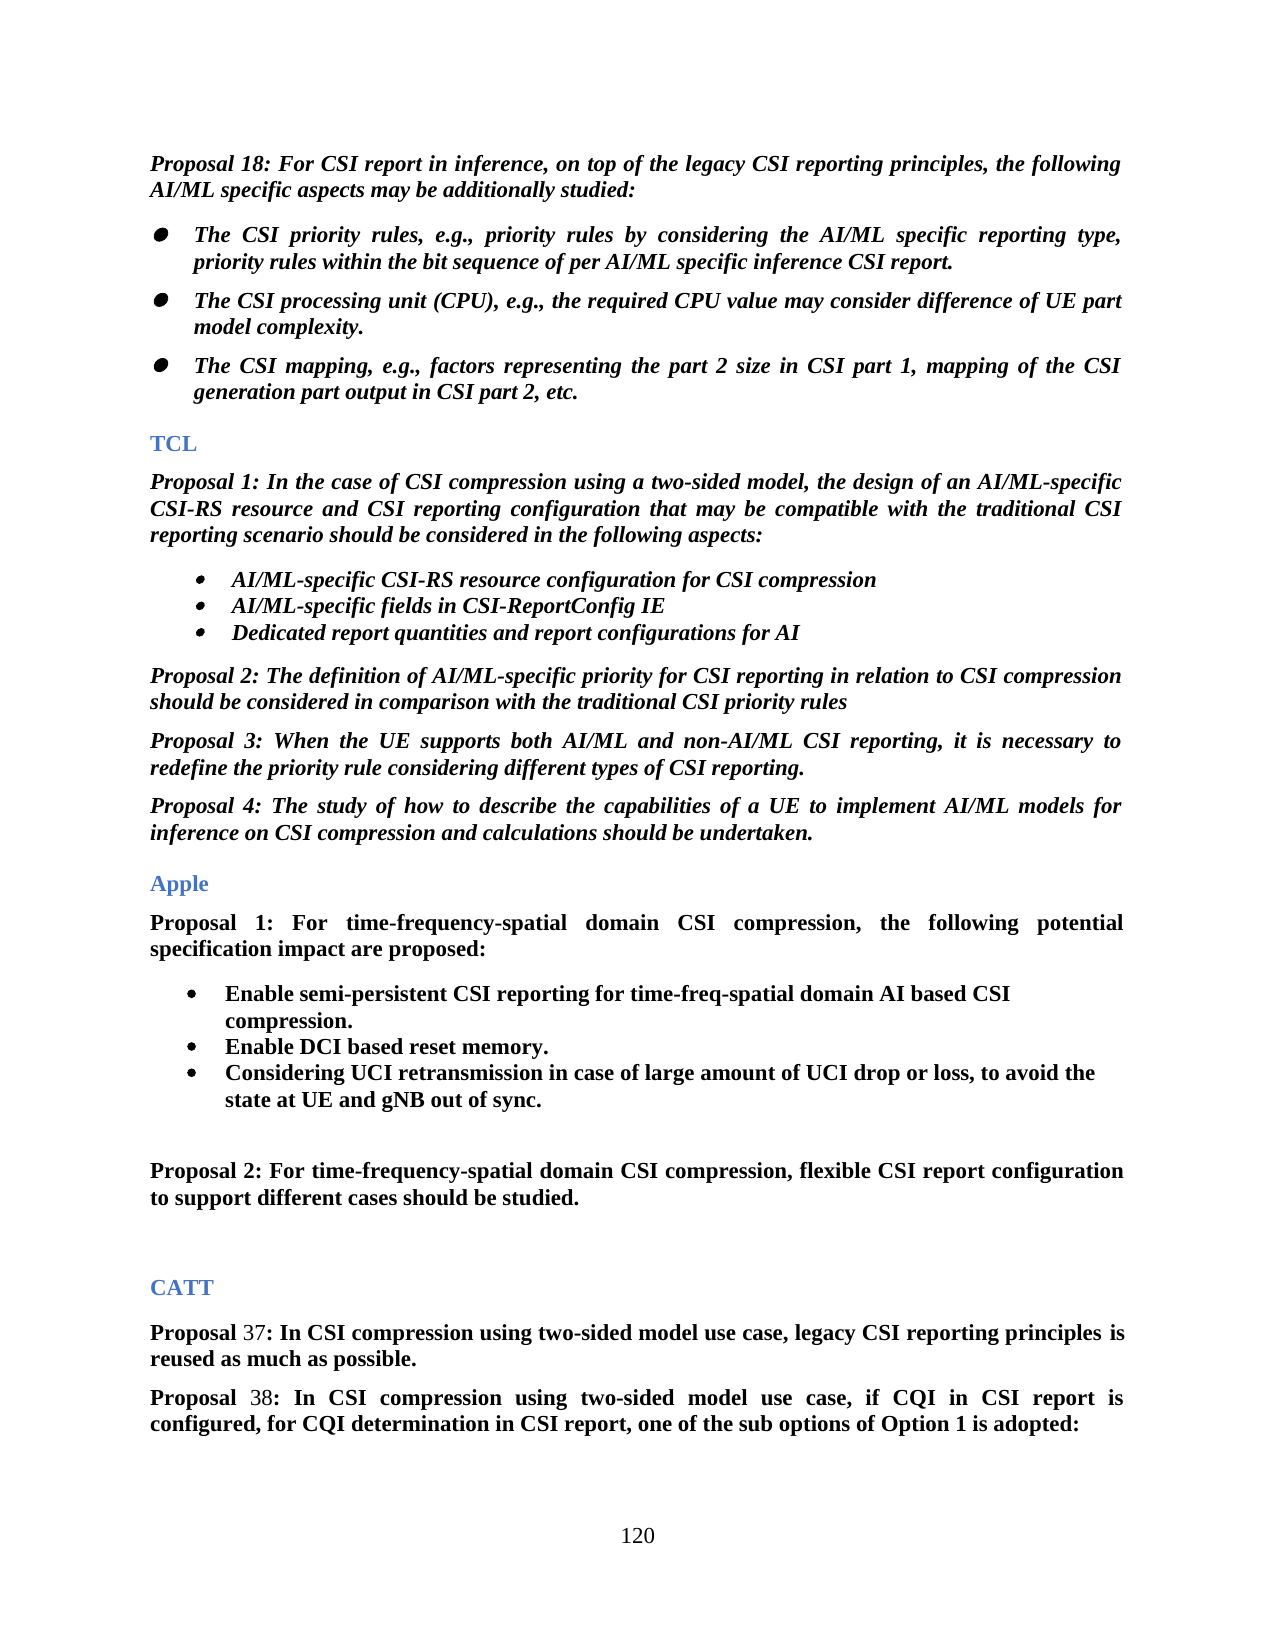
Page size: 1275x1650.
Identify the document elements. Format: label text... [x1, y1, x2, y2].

text Proposal 2: For time-frequency-spatial domain CSI compression, flexible CSI report configuration to support different cases should be studied. [150, 1157, 1125, 1210]
list Enable DCI based reset memory. [187, 1033, 1125, 1059]
text Proposal 3: When the UE supports both AI/ML and non-AI/ML CSI reporting, it is necessary to redefine the priority rule considering different types of CSI reporting. [150, 727, 1125, 780]
text Proposal 1: For time-frequency-spatial domain CSI compression, the following potential specification impact are proposed: [150, 909, 1125, 962]
list AI/ML-specific fields in CSI-ReportConfig IE [194, 593, 1125, 619]
list Considering UCI retransmission in case of large amount of UCI drop or loss, to avoid the state at UE and gNB out of sync. [187, 1059, 1125, 1112]
list The CSI mapping, e.g., factors representing the part 2 size in CSI part 1, mapping of the CSI generation part output in CSI part 2, etc. [150, 352, 1125, 404]
list AI/ML-specific CSI-RS resource configuration for CSI compression [194, 566, 1125, 593]
text Proposal 1: In the case of CSI compression using a two-sided model, the design of an AI/ML-specific CSI-RS resource and CSI reporting configuration that may be compatible with the traditional CSI reporting scenario should be considered in the following aspects: [150, 468, 1125, 547]
list Dedicated report quantities and report configurations for AI [194, 619, 1125, 645]
text Apple [150, 870, 1125, 896]
text TCL [150, 429, 1125, 456]
text Proposal 18: For CSI report in inference, on top of the legacy CSI reporting principles, the following AI/ML specific aspects may be additionally studied: [150, 150, 1125, 203]
text CATT [150, 1274, 1125, 1300]
list Enable semi-persistent CSI reporting for time-freq-spatial domain AI based CSI compression. [187, 980, 1125, 1033]
list The CSI processing unit (CPU), e.g., the required CPU value may consider difference of UE part model complexity. [150, 287, 1125, 339]
text Proposal 4: The study of how to describe the capabilities of a UE to implement AI/ML models for inference on CSI compression and calculations should be undertaken. [150, 792, 1125, 845]
list The CSI priority rules, e.g., priority rules by considering the AI/ML specific reporting type, priority rules within the bit sequence of per AI/ML specific inference CSI report. [150, 221, 1125, 274]
text Proposal 2: The definition of AI/ML-specific priority for CSI reporting in relation to CSI compression should be considered in comparison with the traditional CSI priority rules [150, 662, 1125, 715]
